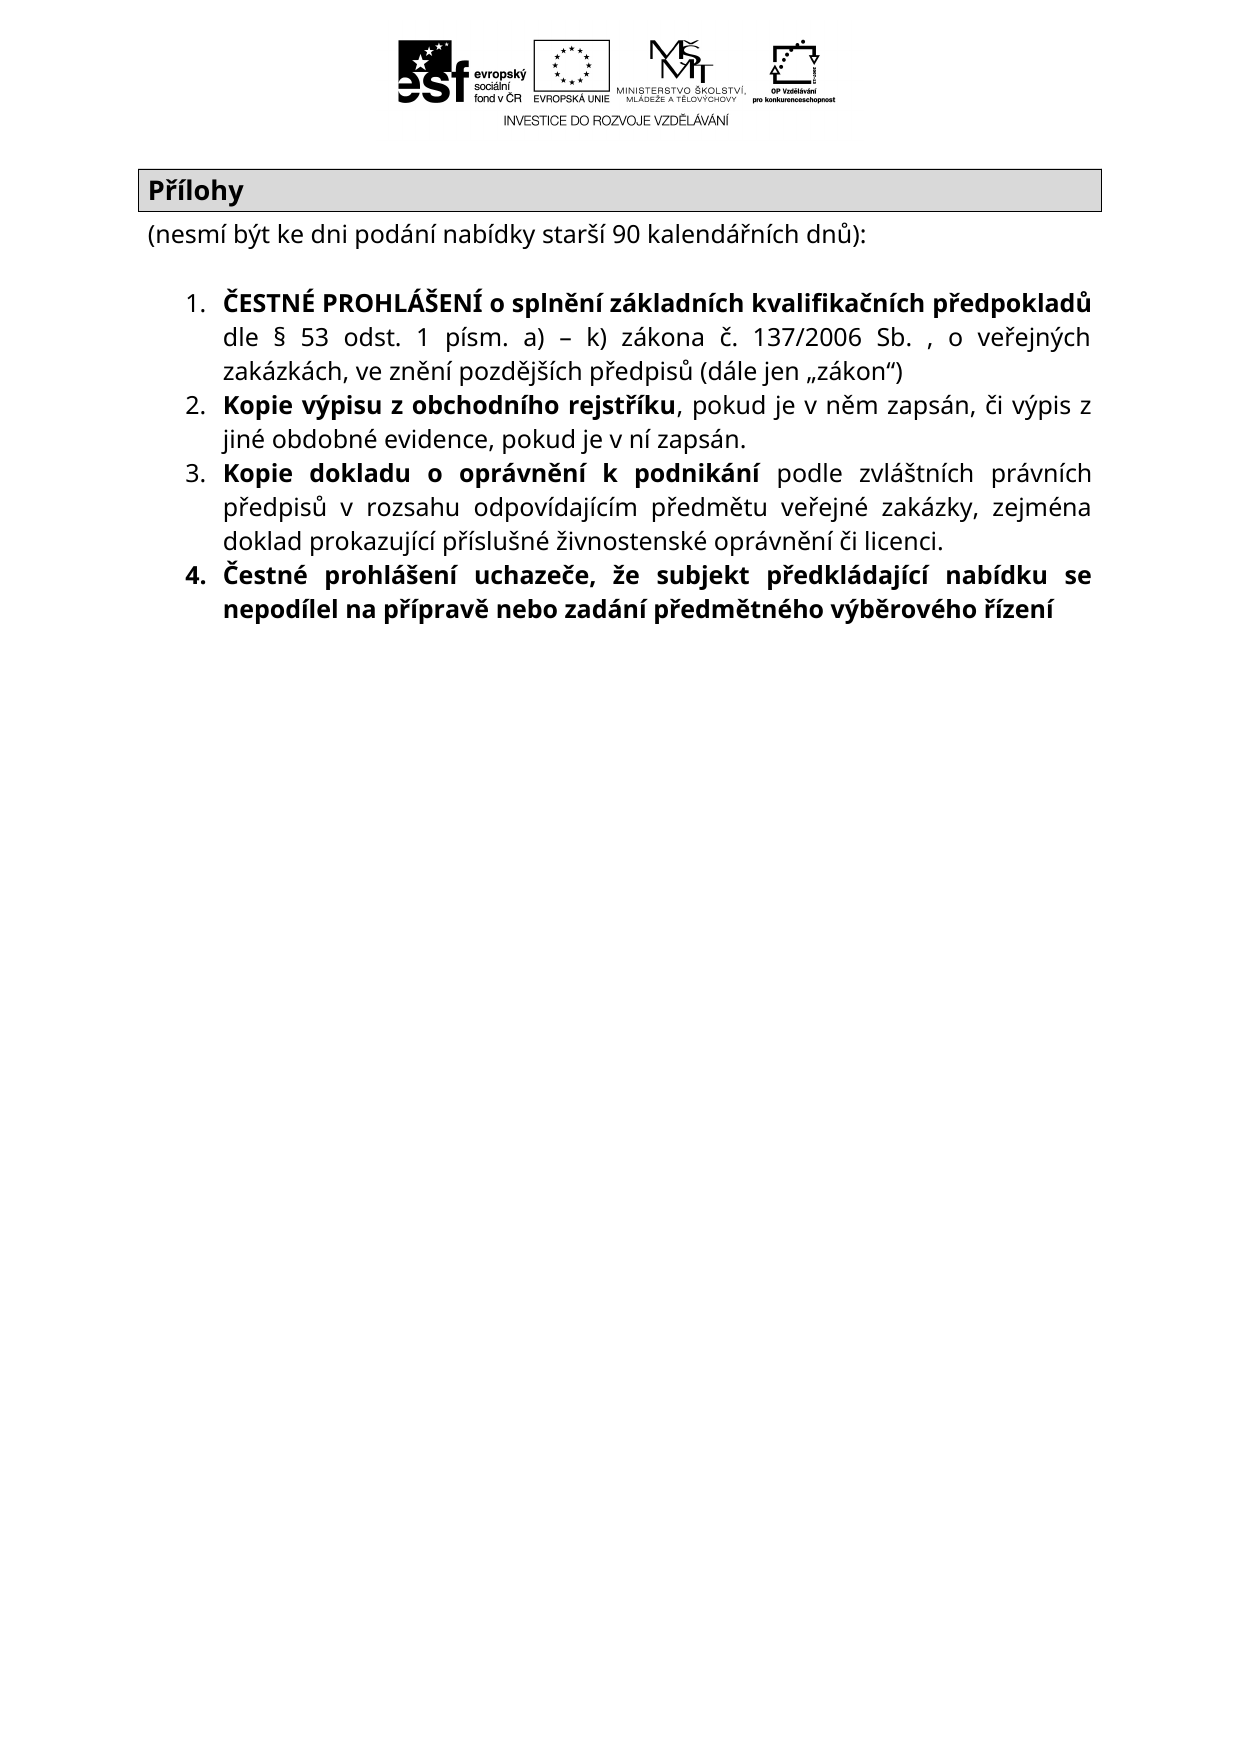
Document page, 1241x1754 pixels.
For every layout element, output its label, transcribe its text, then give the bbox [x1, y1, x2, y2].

list Kopie výpisu z obchodního rejstříku, pokud je v něm zapsán, či výpis z jiné obdobné evidence, pokud je v ní zapsán. [185, 387, 1093, 456]
list ČESTNÉ PROHLÁŠENÍ o splnění základních kvalifikačních předpokladů dle § 53 odst. 1 písm. a) – k) zákona č. 137/2006 Sb. , o veřejných zakázkách, ve znění pozdějších předpisů (dále jen „zákon“) [185, 285, 1093, 387]
picture [375, 20, 865, 141]
list Čestné prohlášení uchazeče, že subjekt předkládající nabídku se nepodílel na přípravě nebo zadání předmětného výběrového řízení [185, 558, 1093, 626]
list Kopie dokladu o oprávnění k podnikání podle zvláštních právních předpisů v rozsahu odpovídajícím předmětu veřejné zakázky, zejména doklad prokazující příslušné živnostenské oprávnění či licenci. [185, 456, 1093, 558]
subtitle Přílohy [139, 170, 1101, 211]
text (nesmí být ke dni podání nabídky starší 90 kalendářních dnů): [148, 217, 1093, 251]
